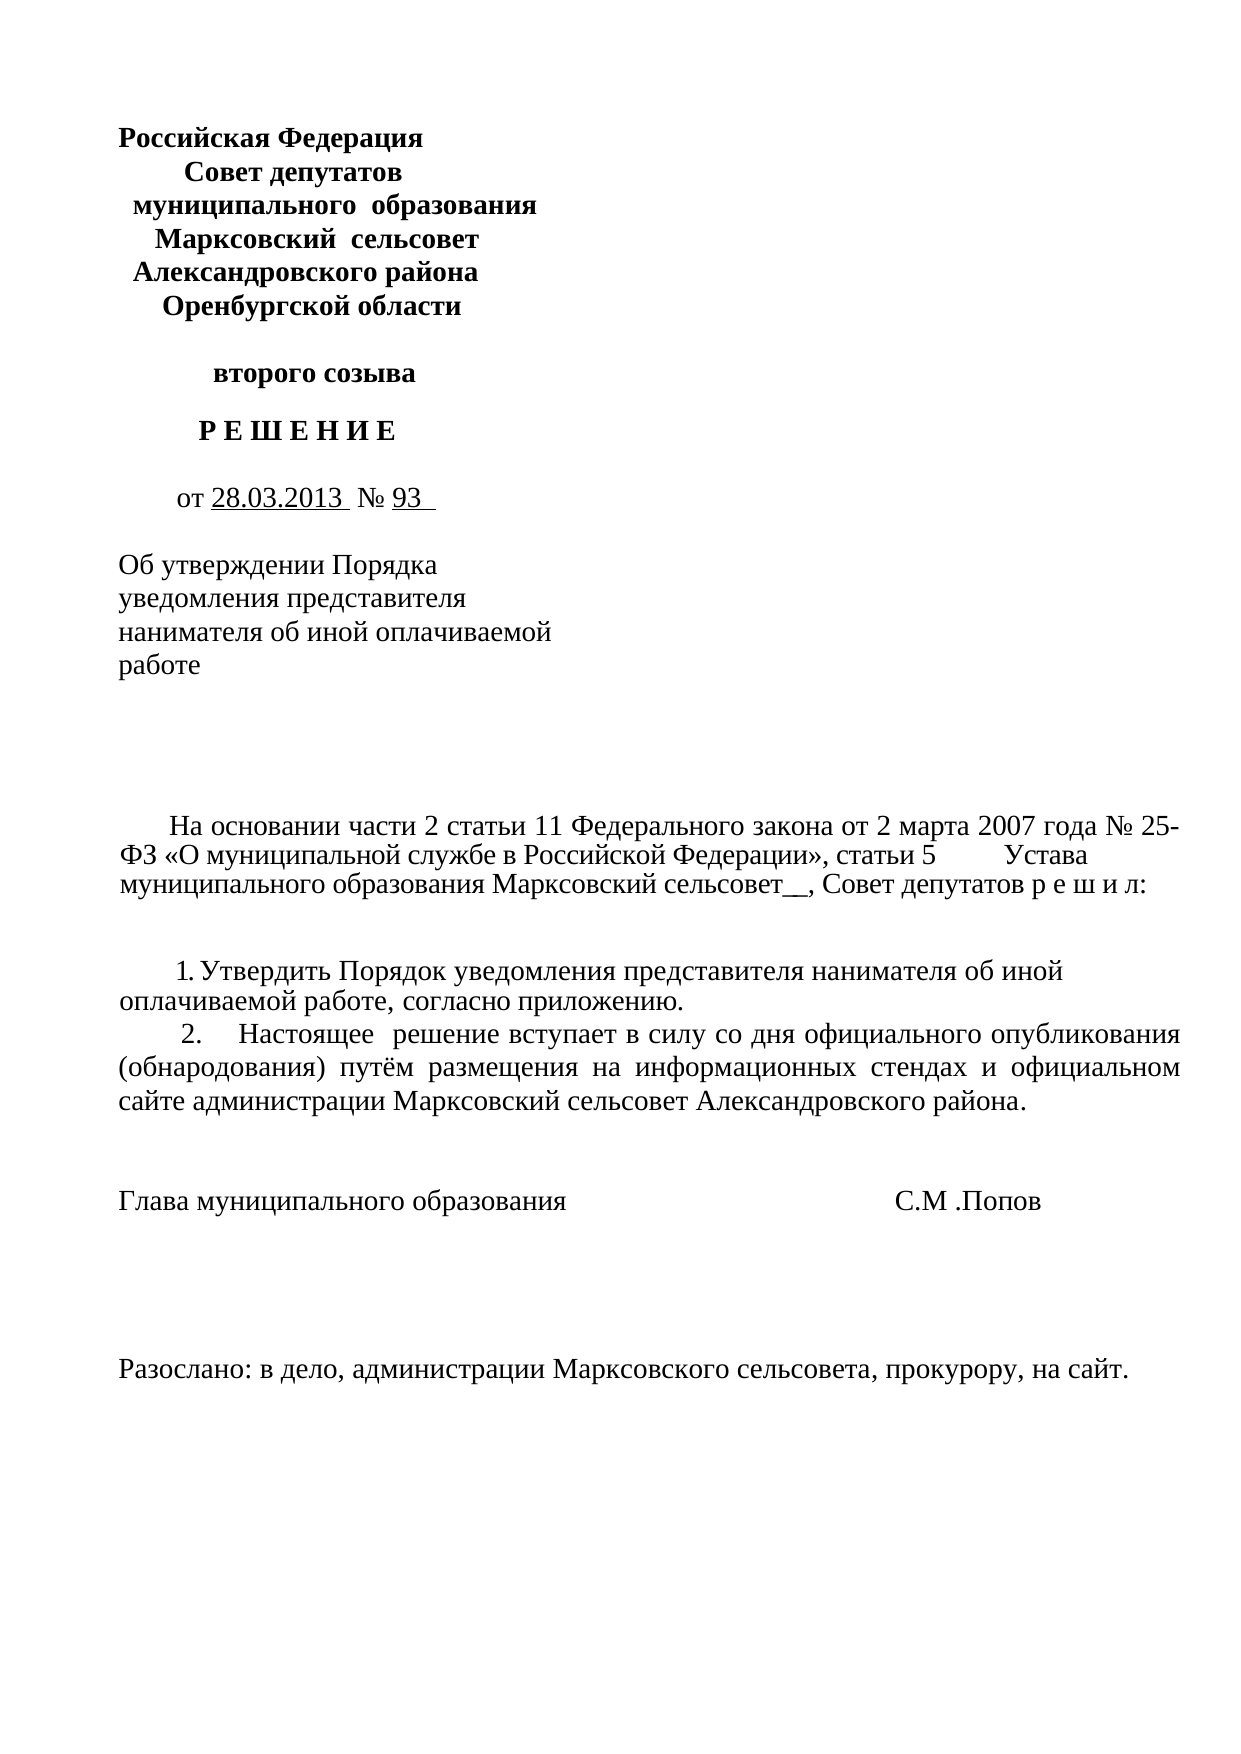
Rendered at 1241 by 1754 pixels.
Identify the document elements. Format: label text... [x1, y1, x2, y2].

text Марксовский сельсовет [118, 221, 1181, 254]
list Утвердить Порядок уведомления представителя нанимателя об иной оплачиваемой работе, согласно приложению. [119, 957, 1181, 1016]
text муниципального образования [118, 187, 1181, 221]
text Р Е Ш Е Н И Е [118, 413, 1181, 446]
text от 28.03.2013 № 93 [118, 480, 1181, 513]
text Александровского района [118, 254, 1181, 288]
list Разослано: в дело, администрации Марксовского сельсовета, прокурору, на сайт. [118, 1351, 1181, 1385]
text На основании части 2 статьи 11 Федерального закона от 2 марта 2007 года № 25-ФЗ «О муниципальной службе в Российской Федерации», статьи 5 Устава муниципального образования Марксовский сельсовет , Совет депутатов р е ш и л: [119, 811, 1181, 900]
text Совет депутатов [118, 154, 1181, 187]
text Российская Федерация [118, 120, 1181, 154]
text 2. Настоящее решение вступает в силу со дня официального опубликования (обнародования) путём размещения на информационных стендах и официальном сайте администрации Марксовский сельсовет Александровского района. [118, 1016, 1181, 1116]
table_header Об утверждении Порядка уведомления представителя нанимателя об иной оплачиваемой работе [107, 547, 606, 705]
text второго созыва [118, 355, 1181, 389]
text Оренбургской области [118, 288, 1181, 322]
list Глава муниципального образования С.М .Попов [118, 1183, 1181, 1217]
